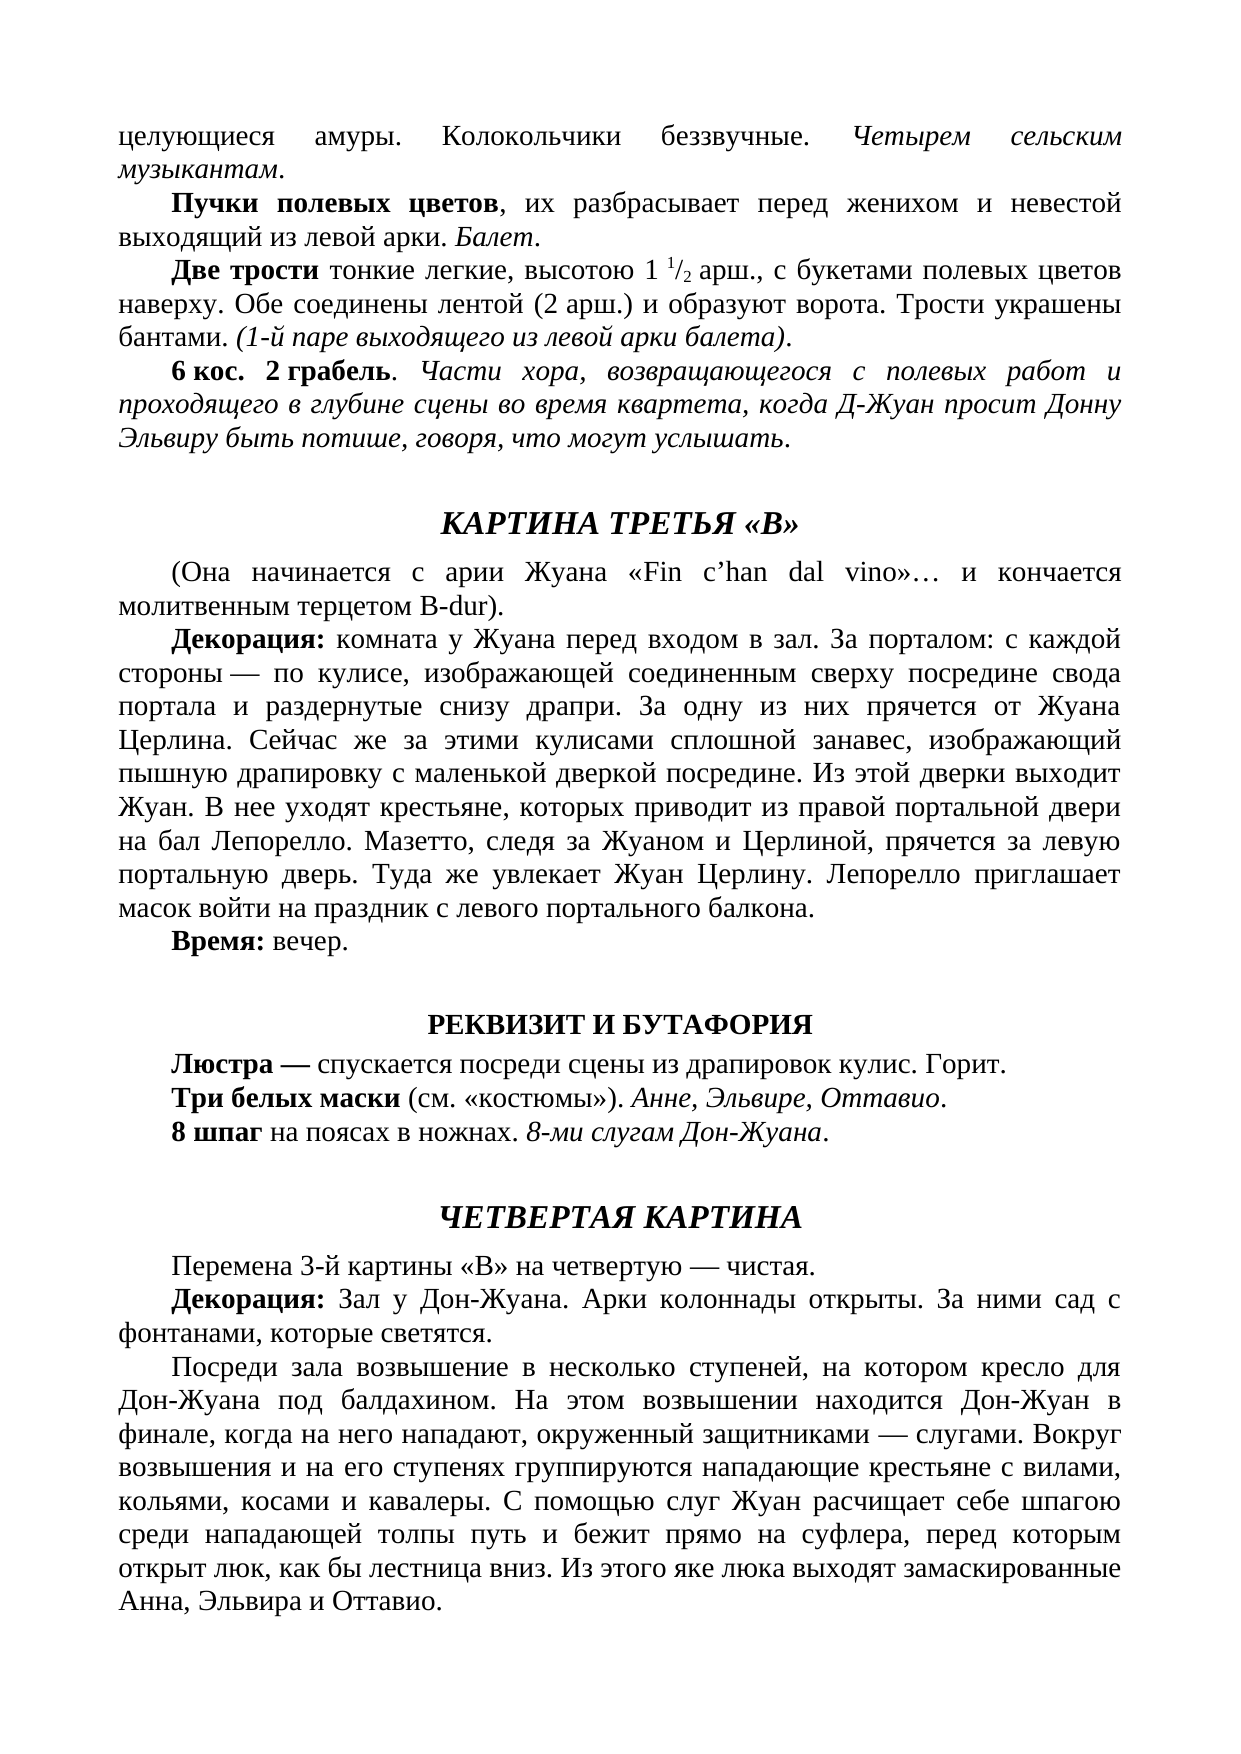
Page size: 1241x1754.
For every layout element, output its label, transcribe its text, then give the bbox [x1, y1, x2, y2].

text Две трости тонкие легкие, высотою 1 1/2 арш., с букетами полевых цветов наверху. Обе соединены лентой (2 арш.) и образуют ворота. Трости украшены бантами. (1-й паре выходящего из левой арки балета). [118, 252, 1122, 353]
text Пучки полевых цветов, их разбрасывает перед женихом и невестой выходящий из левой арки. Балет. [118, 185, 1122, 252]
subtitle {155} Картина третья «В» [118, 503, 1122, 542]
text (Она начинается с арии Жуана «Fin c’han dal vino»… и кончается молитвенным терцетом B-dur). [118, 554, 1122, 621]
text 6 кос. 2 грабель. Части хора, возвращающегося с полевых работ и проходящего в глубине сцены во время квартета, когда Д-Жуан просит Донну Эльвиру быть потише, говоря, что могут услышать. [118, 353, 1122, 453]
text Люстра — спускается посреди сцены из драпировок кулис. Горит. [118, 1047, 1122, 1080]
text Три белых маски (см. «костюмы»). Анне, Эльвире, Оттавио. [118, 1080, 1122, 1114]
text Декорация: комната у Жуана перед входом в зал. За порталом: с каждой стороны — по кулисе, изображающей соединенным сверху посредине свода портала и раздернутые снизу драпри. За одну из них прячется от Жуана Церлина. Сейчас же за этими кулисами сплошной занавес, изображающий пышную драпировку с маленькой дверкой посредине. Из этой дверки выходит Жуан. В нее уходят крестьяне, которых приводит из правой портальной двери на бал Лепорелло. Мазетто, следя за Жуаном и Церлиной, прячется за левую портальную дверь. Туда же увлекает Жуан Церлину. Лепорелло приглашает масок войти на праздник с левого портального балкона. [118, 621, 1122, 923]
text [118, 118, 1122, 185]
subtitle Реквизит и бутафория [118, 1007, 1122, 1040]
text 8 шпаг на поясах в ножнах. 8-ми слугам Дон-Жуана. [118, 1114, 1122, 1147]
subtitle Четвертая картина [118, 1197, 1122, 1236]
text Посреди зала возвышение в несколько ступеней, на котором кресло для Дон-Жуана под балдахином. На этом возвышении находится Дон-Жуан в финале, когда на него нападают, окруженный защитниками — слугами. Вокруг возвышения и на {156} его ступенях группируются нападающие крестьяне с вилами, кольями, косами и кавалеры. С помощью слуг Жуан расчищает себе шпагою среди нападающей толпы путь и бежит прямо на суфлера, перед которым открыт люк, как бы лестница вниз. Из этого яке люка выходят замаскированные Анна, Эльвира и Оттавио. [118, 1349, 1122, 1617]
text Декорация: Зал у Дон-Жуана. Арки колоннады открыты. За ними сад с фонтанами, которые светятся. [118, 1282, 1122, 1349]
text Время: вечер. [118, 923, 1122, 957]
text Перемена 3-й картины «В» на четвертую — чистая. [118, 1248, 1122, 1282]
